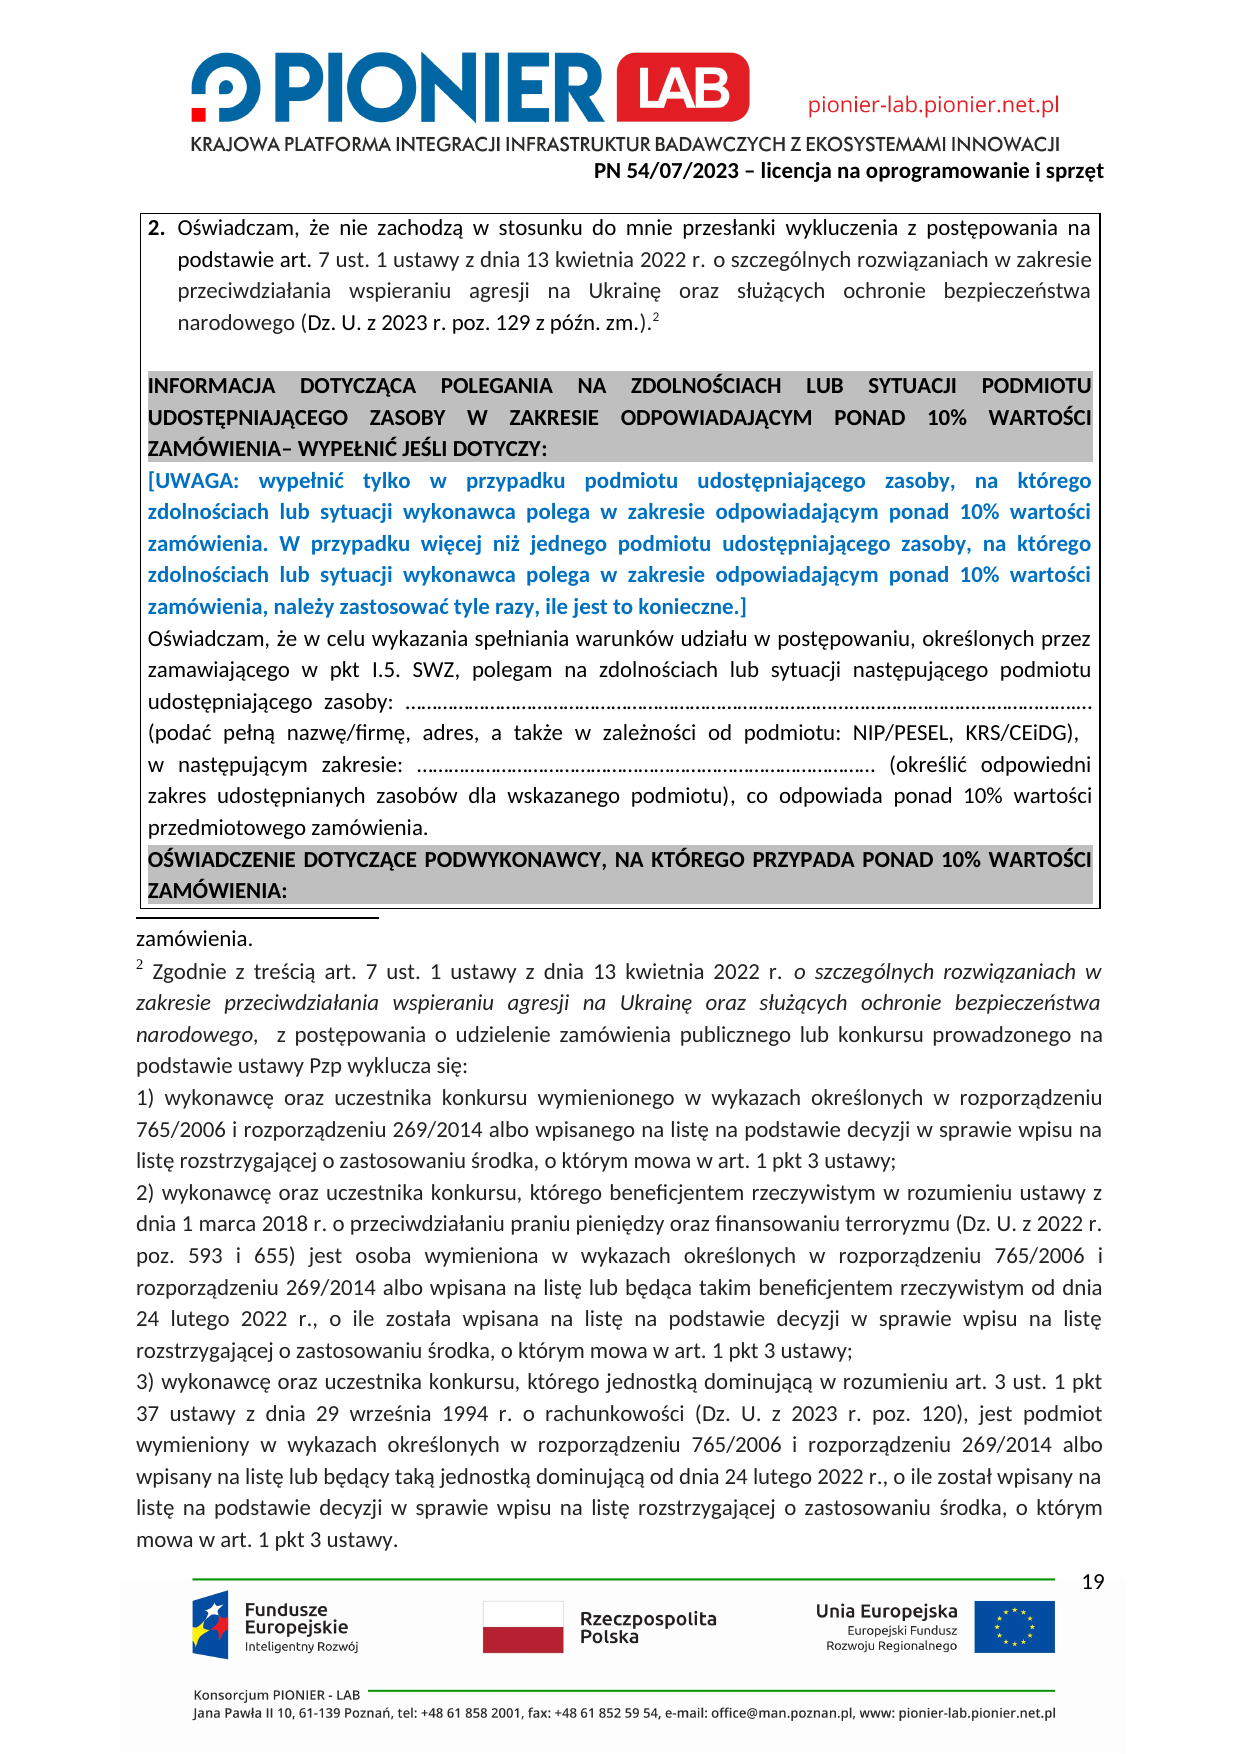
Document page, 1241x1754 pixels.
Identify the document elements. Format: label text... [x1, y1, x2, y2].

table_cell Na potrzeby postępowania o udzielenie zamówienia publicznego na dostawa licencji na oprogramowanie oraz dostawa sprzętu do budowy platformy badawczej w związku z realizacją prac w projekcie PIONIER-LAB – Krajowa Platforma Integracji Infrastruktur Badawczych z Ekosystemi Innowacji, laboratorium nr 4., numer postępowania PN 54/07/2023 – licencja na oprogramowanie i sprzęt, oświadczam, co następuje: OŚWIADCZENIA DOTYCZĄCE WYKONAWCY: Oświadczam, że nie podlegam wykluczeniu z postępowania na podstawie art. 5k rozporządzenia Rady (UE) nr 833/2014 z dnia 31 lipca 2014 r. dotyczącego środków ograniczających w związku z działaniami Rosji destabilizującymi sytuację na Ukrainie (Dz. Urz. UE nr L 229 z 31.7.2014, str. 1), dalej: rozporządzenie 833/2014, w brzmieniu nadanym rozporządzeniem Rady (UE) 2022/576 w sprawie zmiany rozporządzenia (UE) nr 833/2014 dotyczącego środków ograniczających w związku z działaniami Rosji destabilizującymi sytuację na Ukrainie (Dz. Urz. UE nr L 111 z 8.4.2022, str. 1), dalej: rozporządzenie 2022/576. Oświadczam, że nie zachodzą w stosunku do mnie przesłanki wykluczenia z postępowania na podstawie art. 7 ust. 1 ustawy z dnia 13 kwietnia 2022 r. o szczególnych rozwiązaniach w zakresie przeciwdziałania wspieraniu agresji na Ukrainę oraz służących ochronie bezpieczeństwa narodowego (Dz. U. z 2023 r. poz. 129 z późn. zm.). INFORMACJA DOTYCZĄCA POLEGANIA NA ZDOLNOŚCIACH LUB SYTUACJI PODMIOTU UDOSTĘPNIAJĄCEGO ZASOBY W ZAKRESIE ODPOWIADAJĄCYM PONAD 10% WARTOŚCI ZAMÓWIENIA– WYPEŁNIĆ JEŚLI DOTYCZY: [UWAGA: wypełnić tylko w przypadku podmiotu udostępniającego zasoby, na którego zdolnościach lub sytuacji wykonawca polega w zakresie odpowiadającym ponad 10% wartości zamówienia. W przypadku więcej niż jednego podmiotu udostępniającego zasoby, na którego zdolnościach lub sytuacji wykonawca polega w zakresie odpowiadającym ponad 10% wartości zamówienia, należy zastosować tyle razy, ile jest to konieczne.] Oświadczam, że w celu wykazania spełniania warunków udziału w postępowaniu, określonych przez zamawiającego w pkt I.5. SWZ, polegam na zdolnościach lub sytuacji następującego podmiotu udostępniającego zasoby: ………………………………………………………………………...…………………………………….… (podać pełną nazwę/firmę, adres, a także w zależności od podmiotu: NIP/PESEL, KRS/CEiDG), w następującym zakresie: …………………………………………………………………………… (określić odpowiedni zakres udostępnianych zasobów dla wskazanego podmiotu), co odpowiada ponad 10% wartości przedmiotowego zamówienia. OŚWIADCZENIE DOTYCZĄCE PODWYKONAWCY, NA KTÓREGO PRZYPADA PONAD 10% WARTOŚCI ZAMÓWIENIA: [UWAGA: wypełnić tylko w przypadku podwykonawcy (niebędącego podmiotem udostępniającym zasoby), na którego przypada ponad 10% wartości zamówienia. W przypadku więcej niż jednego podwykonawcy, na którego zdolnościach lub sytuacji wykonawca nie polega, a na którego przypada ponad 10% wartości zamówienia, należy zastosować tyle razy, ile jest to konieczne.] Oświadczam, że w stosunku do następującego podmiotu, będącego podwykonawcą, na którego przypada ponad 10% wartości zamówienia: ………………………………………………………………………………… (podać pełną nazwę/firmę, adres, a także w zależności od podmiotu: NIP/PESEL, KRS/CEiDG), nie zachodzą podstawy wykluczenia z postępowania o udzielenie zamówienia przewidziane w art. 5k rozporządzenia 833/2014 w brzmieniu nadanym rozporządzeniem 2022/576. OŚWIADCZENIE DOTYCZĄCE DOSTAWCY, NA KTÓREGO PRZYPADA PONAD 10% WARTOŚCI ZAMÓWIENIA: [UWAGA: wypełnić tylko w przypadku dostawcy, na którego przypada ponad 10% wartości zamówienia. W przypadku więcej niż jednego dostawcy, na którego przypada ponad 10% wartości zamówienia, należy zastosować tyle razy, ile jest to konieczne.] Oświadczam, że w stosunku do następującego podmiotu, będącego dostawcą, na którego przypada ponad 10% wartości zamówienia: …………………………………………………………………………………….………..….…… (podać pełną nazwę/firmę, adres, a także w zależności od podmiotu: NIP/PESEL, KRS/CEiDG), nie zachodzą podstawy wykluczenia z postępowania o udzielenie zamówienia przewidziane w art. 5k rozporządzenia 833/2014 w brzmieniu nadanym rozporządzeniem 2022/576. OŚWIADCZENIE DOTYCZĄCE PODANYCH INFORMACJI: Oświadczam, że wszystkie informacje podane w powyższych oświadczeniach są aktualne i zgodne z prawdą oraz zostały przedstawione z pełną świadomością konsekwencji wprowadzenia zamawiającego w błąd przy przedstawianiu informacji. INFORMACJA DOTYCZĄCA DOSTĘPU DO PODMIOTOWYCH ŚRODKÓW DOWODOWYCH: Wskazuję następujące podmiotowe środki dowodowe, które można uzyskać za pomocą bezpłatnych i ogólnodostępnych baz danych, oraz dane umożliwiające dostęp do tych środków: 1) ...................................................................................................................................................... (wskazać podmiotowy środek dowodowy, adres internetowy, wydający urząd lub organ, dokładne dane referencyjne dokumentacji) 2) ....................................................................................................................................................... (wskazać podmiotowy środek dowodowy, adres internetowy, wydający urząd lub organ, dokładne dane referencyjne dokumentacji) [141, 214, 1099, 908]
picture [120, 1578, 1127, 1754]
picture [119, 0, 1131, 155]
